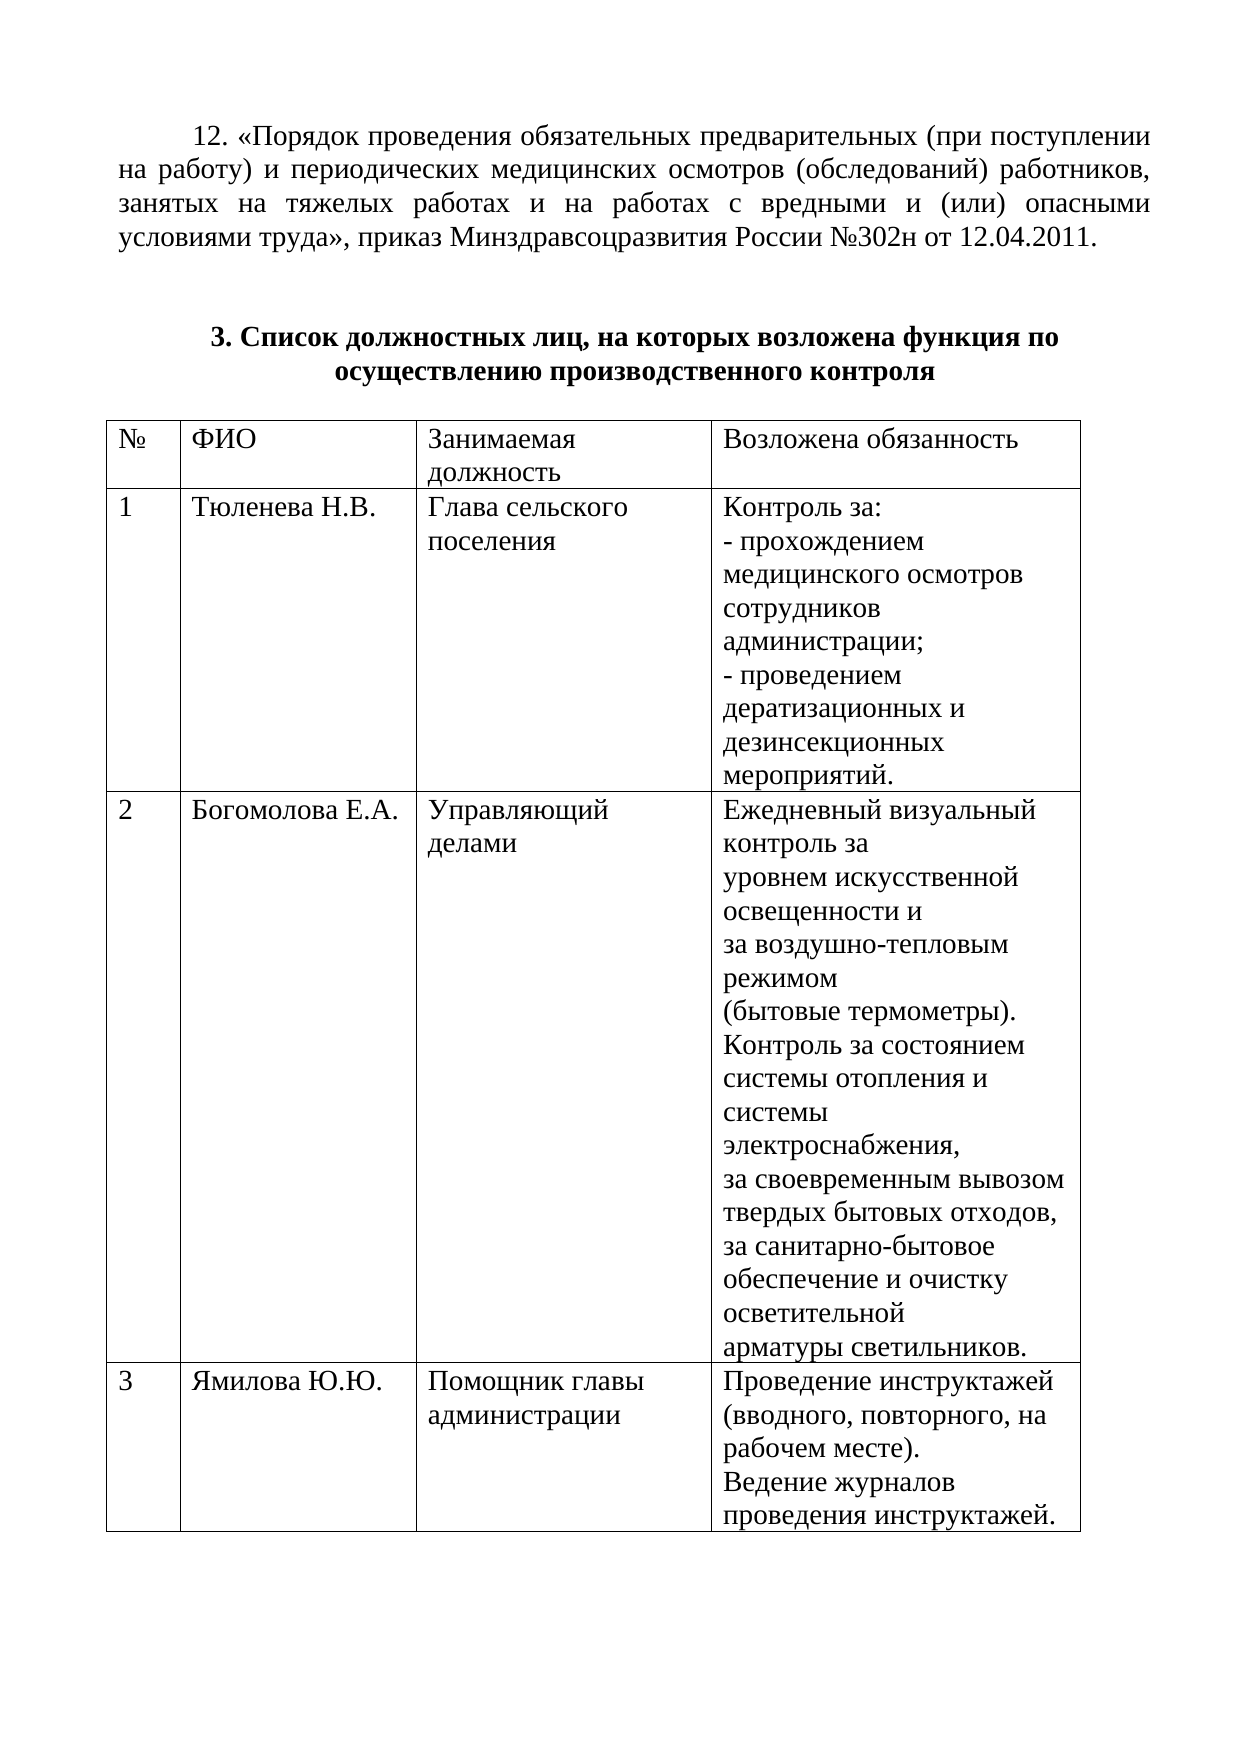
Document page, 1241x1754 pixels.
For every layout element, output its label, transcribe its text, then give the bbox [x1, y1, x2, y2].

table_cell Контроль за: - прохождением медицинского осмотров сотрудников администрации; - проведением дератизационных и дезинсекционных мероприятий. [712, 489, 1080, 791]
table_cell Глава сельского поселения [417, 489, 711, 791]
text осуществлению производственного контроля [118, 353, 1152, 386]
table_cell 1 [107, 489, 180, 791]
text 3. Список должностных лиц, на которых возложена функция по [118, 319, 1152, 353]
table_cell Богомолова Е.А. [181, 792, 416, 1362]
table_cell 2 [107, 792, 180, 1362]
table_cell Ежедневный визуальный контроль за уровнем искусственной освещенности и за воздушно-тепловым режимом (бытовые термометры). Контроль за состоянием системы отопления и системы электроснабжения, за своевременным вывозом твердых бытовых отходов, за санитарно-бытовое обеспечение и очистку осветительной арматуры светильников. [712, 792, 1080, 1362]
table_header Возложена обязанность [712, 421, 1080, 488]
text 12. «Порядок проведения обязательных предварительных (при поступлении на работу) и периодических медицинских осмотров (обследований) работников, занятых на тяжелых работах и на работах с вредными и (или) опасными условиями труда», приказ Минздравсоцразвития России №302н от 12.04.2011. [118, 118, 1152, 252]
table_header Занимаемая должность [417, 421, 711, 488]
table_cell Управляющий делами [417, 792, 711, 1362]
table_header № [107, 421, 180, 488]
table_header ФИО [181, 421, 416, 488]
table_cell 3 [107, 1363, 180, 1531]
table_cell Тюленева Н.В. [181, 489, 416, 791]
table_cell Ямилова Ю.Ю. [181, 1363, 416, 1531]
table_cell Помощник главы администрации [417, 1363, 711, 1531]
table_cell Проведение инструктажей (вводного, повторного, на рабочем месте). Ведение журналов проведения инструктажей. [712, 1363, 1080, 1531]
